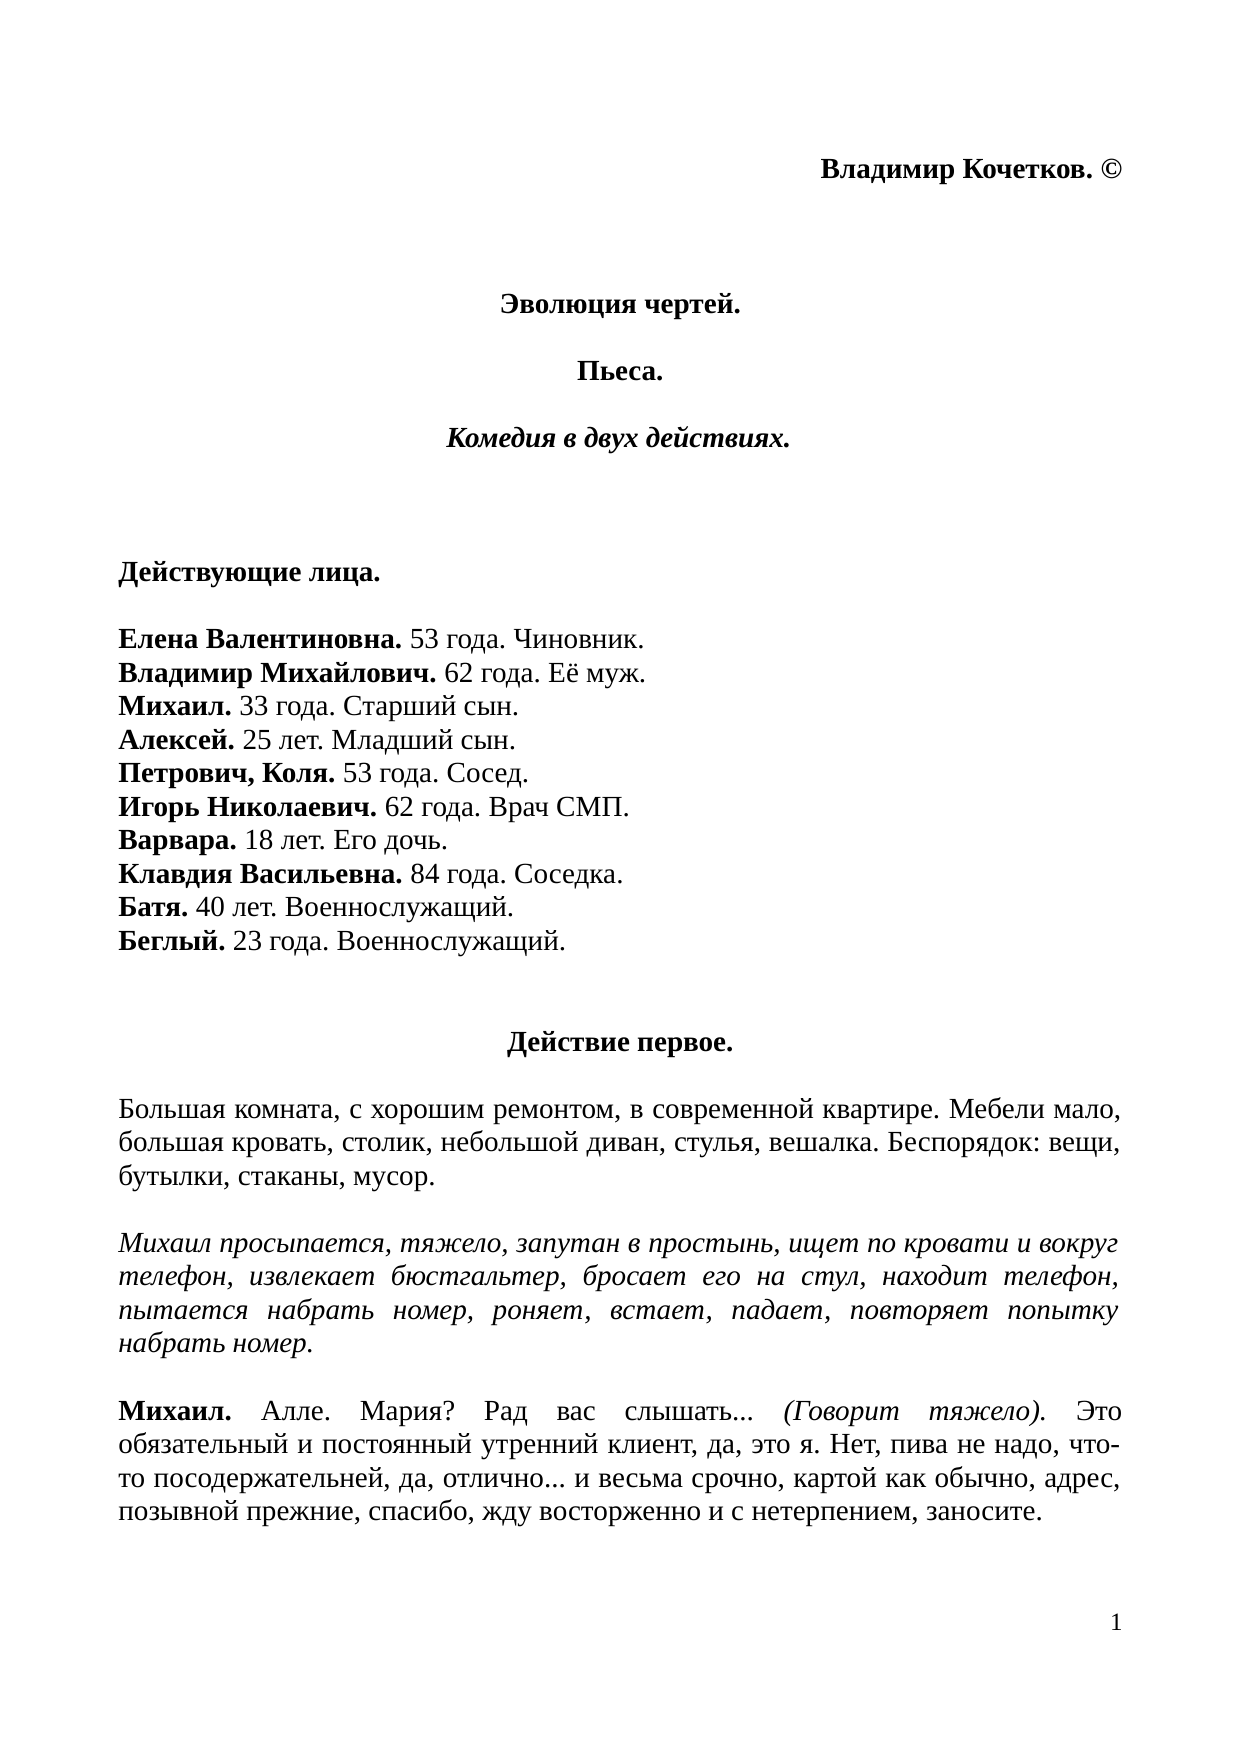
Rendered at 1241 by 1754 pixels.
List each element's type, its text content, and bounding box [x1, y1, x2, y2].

text Алексей. 25 лет. Младший сын. [118, 722, 1122, 755]
text Петрович, Коля. 53 года. Сосед. [118, 755, 1122, 789]
text Владимир Кочетков. © [118, 152, 1122, 185]
text Действие первое. [118, 1024, 1122, 1057]
text Михаил. Алле. Мария? Рад вас слышать... (Говорит тяжело). Это обязательный и постоянный утренний клиент, да, это я. Нет, пива не надо, что-то посодержательней, да, отлично... и весьма срочно, картой как обычно, адрес, позывной прежние, спасибо, жду восторженно и с нетерпением, заносите. [118, 1393, 1122, 1527]
text Действующие лица. [118, 554, 1122, 588]
text Большая комната, с хорошим ремонтом, в современной квартире. Мебели мало, большая кровать, столик, небольшой диван, стулья, вешалка. Беспорядок: вещи, бутылки, стаканы, мусор. [118, 1091, 1122, 1191]
text Михаил. 33 года. Старший сын. [118, 688, 1122, 722]
text Елена Валентиновна. 53 года. Чиновник. [118, 621, 1122, 655]
text Пьеса. [118, 353, 1122, 386]
text Беглый. 23 года. Военнослужащий. [118, 923, 1122, 957]
text Комедия в двух действиях. [118, 420, 1122, 453]
text Батя. 40 лет. Военнослужащий. [118, 889, 1122, 923]
text Эволюция чертей. [118, 286, 1122, 319]
text Михаил просыпается, тяжело, запутан в простынь, ищет по кровати и вокруг телефон, извлекает бюстгальтер, бросает его на стул, находит телефон, пытается набрать номер, роняет, встает, падает, повторяет попытку набрать номер. [118, 1225, 1122, 1359]
text Владимир Михайлович. 62 года. Её муж. [118, 655, 1122, 688]
text Клавдия Васильевна. 84 года. Соседка. [118, 856, 1122, 889]
text Варвара. 18 лет. Его дочь. [118, 822, 1122, 856]
text Игорь Николаевич. 62 года. Врач СМП. [118, 789, 1122, 822]
